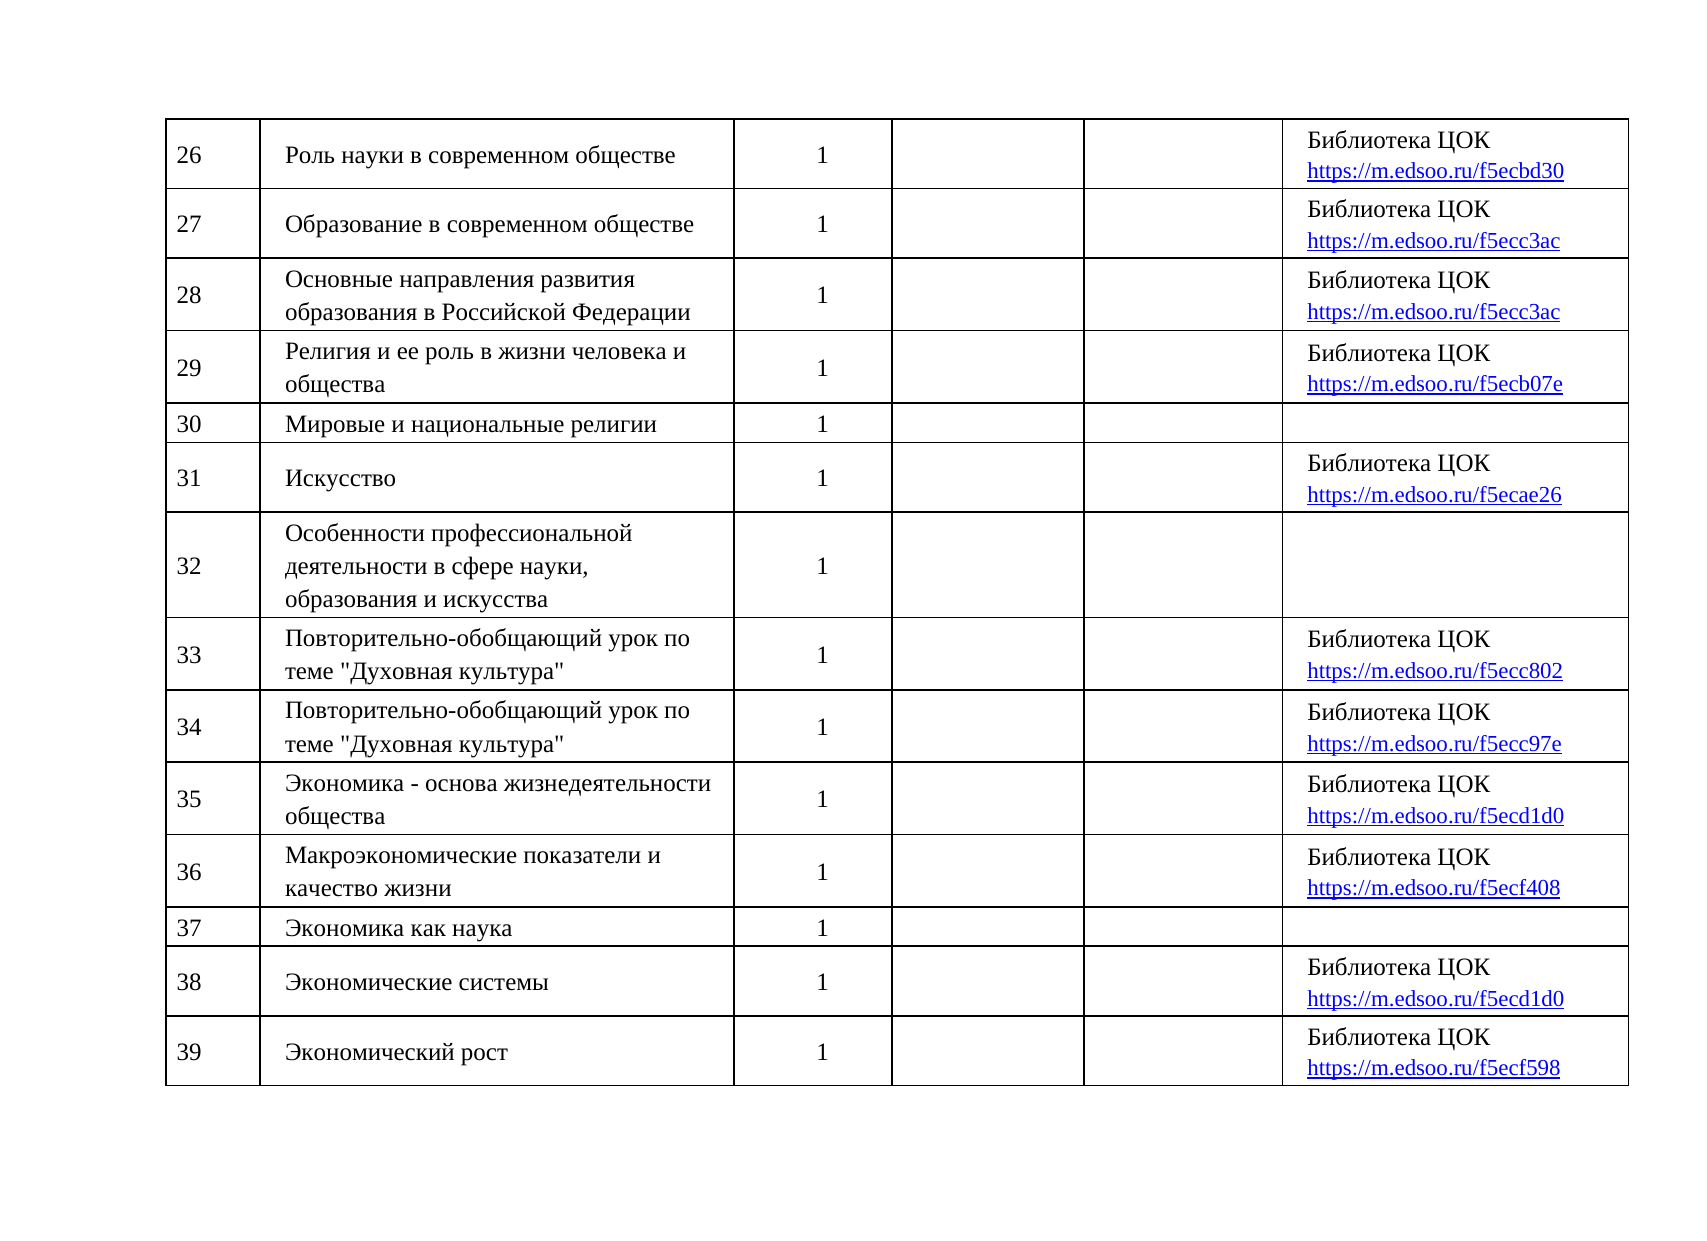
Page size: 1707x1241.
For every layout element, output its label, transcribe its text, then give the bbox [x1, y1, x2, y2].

table_cell [1085, 513, 1282, 616]
table_cell [1283, 908, 1628, 945]
table_cell [893, 691, 1083, 761]
table_cell [1085, 947, 1282, 1015]
table_cell [893, 189, 1083, 257]
table_cell [1085, 908, 1282, 945]
table_cell [1283, 513, 1628, 616]
table_cell 1 [735, 908, 891, 945]
table_cell 1 [735, 404, 891, 441]
table_cell [893, 513, 1083, 616]
table_cell Мировые и национальные религии [261, 404, 733, 441]
table_cell Экономические системы [261, 947, 733, 1015]
table_cell [893, 404, 1083, 441]
table_cell Искусство [261, 443, 733, 511]
table_cell Роль науки в современном обществе [261, 120, 733, 188]
table_cell 1 [735, 618, 891, 689]
table_cell 1 [735, 331, 891, 402]
table_cell [1085, 1017, 1282, 1084]
table_cell 1 [735, 513, 891, 616]
table_cell Экономика как наука [261, 908, 733, 945]
table_cell 1 [735, 1017, 891, 1084]
table_cell 32 [167, 513, 259, 616]
table_cell [1085, 404, 1282, 441]
table_cell [1085, 259, 1282, 330]
table_cell 35 [167, 763, 259, 834]
table_cell 36 [167, 835, 259, 906]
table_cell 27 [167, 189, 259, 257]
table_cell Религия и ее роль в жизни человека и общества [261, 331, 733, 402]
table_cell [1085, 189, 1282, 257]
table_cell [1085, 443, 1282, 511]
table_cell 1 [735, 120, 891, 188]
table_cell Образование в современном обществе [261, 189, 733, 257]
table_cell [1085, 763, 1282, 834]
table_cell [893, 259, 1083, 330]
table_cell 1 [735, 259, 891, 330]
table_cell [1085, 618, 1282, 689]
table_cell [893, 908, 1083, 945]
table_cell [1085, 835, 1282, 906]
table_cell 33 [167, 618, 259, 689]
table_cell Особенности профессиональной деятельности в сфере науки, образования и искусства [261, 513, 733, 616]
table_cell 37 [167, 908, 259, 945]
table_cell Экономический рост [261, 1017, 733, 1084]
table_cell 1 [735, 763, 891, 834]
table_cell [893, 947, 1083, 1015]
table_cell 1 [735, 835, 891, 906]
table_cell 38 [167, 947, 259, 1015]
table_cell 39 [167, 1017, 259, 1084]
table_cell [893, 331, 1083, 402]
table_cell 1 [735, 443, 891, 511]
table_cell Основные направления развития образования в Российской Федерации [261, 259, 733, 330]
table_cell Библиотека ЦОК https://m.edsoo.ru/f5ecae26 [1283, 443, 1628, 511]
table_cell Повторительно-обобщающий урок по теме "Духовная культура" [261, 691, 733, 761]
table_cell [893, 1017, 1083, 1084]
table_cell 30 [167, 404, 259, 441]
table_cell Библиотека ЦОК https://m.edsoo.ru/f5ecc3ac [1283, 259, 1628, 330]
table_cell Библиотека ЦОК https://m.edsoo.ru/f5ecc802 [1283, 618, 1628, 689]
table_cell Повторительно-обобщающий урок по теме "Духовная культура" [261, 618, 733, 689]
table_cell 1 [735, 189, 891, 257]
table_cell Библиотека ЦОК https://m.edsoo.ru/f5ecc3ac [1283, 189, 1628, 257]
table_cell Библиотека ЦОК https://m.edsoo.ru/f5ecd1d0 [1283, 947, 1628, 1015]
table_cell [893, 763, 1083, 834]
table_cell [1085, 691, 1282, 761]
table_cell 26 [167, 120, 259, 188]
table_cell [1085, 120, 1282, 188]
table_cell Библиотека ЦОК https://m.edsoo.ru/f5ecf408 [1283, 835, 1628, 906]
table_cell [1085, 331, 1282, 402]
table_cell [893, 120, 1083, 188]
table_cell [893, 443, 1083, 511]
table_cell 34 [167, 691, 259, 761]
table_cell Экономика - основа жизнедеятельности общества [261, 763, 733, 834]
table_cell 29 [167, 331, 259, 402]
table_cell Библиотека ЦОК https://m.edsoo.ru/f5ecc97e [1283, 691, 1628, 761]
table_cell Библиотека ЦОК https://m.edsoo.ru/f5ecd1d0 [1283, 763, 1628, 834]
table_cell Макроэкономические показатели и качество жизни [261, 835, 733, 906]
table_cell 1 [735, 691, 891, 761]
table_cell 28 [167, 259, 259, 330]
table_cell [893, 835, 1083, 906]
table_cell [893, 618, 1083, 689]
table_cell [1283, 120, 1628, 188]
table_cell [1283, 404, 1628, 441]
table_cell Библиотека ЦОК https://m.edsoo.ru/f5ecb07e [1283, 331, 1628, 402]
table_cell 31 [167, 443, 259, 511]
table_cell Библиотека ЦОК https://m.edsoo.ru/f5ecf598 [1283, 1017, 1628, 1084]
table_cell 1 [735, 947, 891, 1015]
